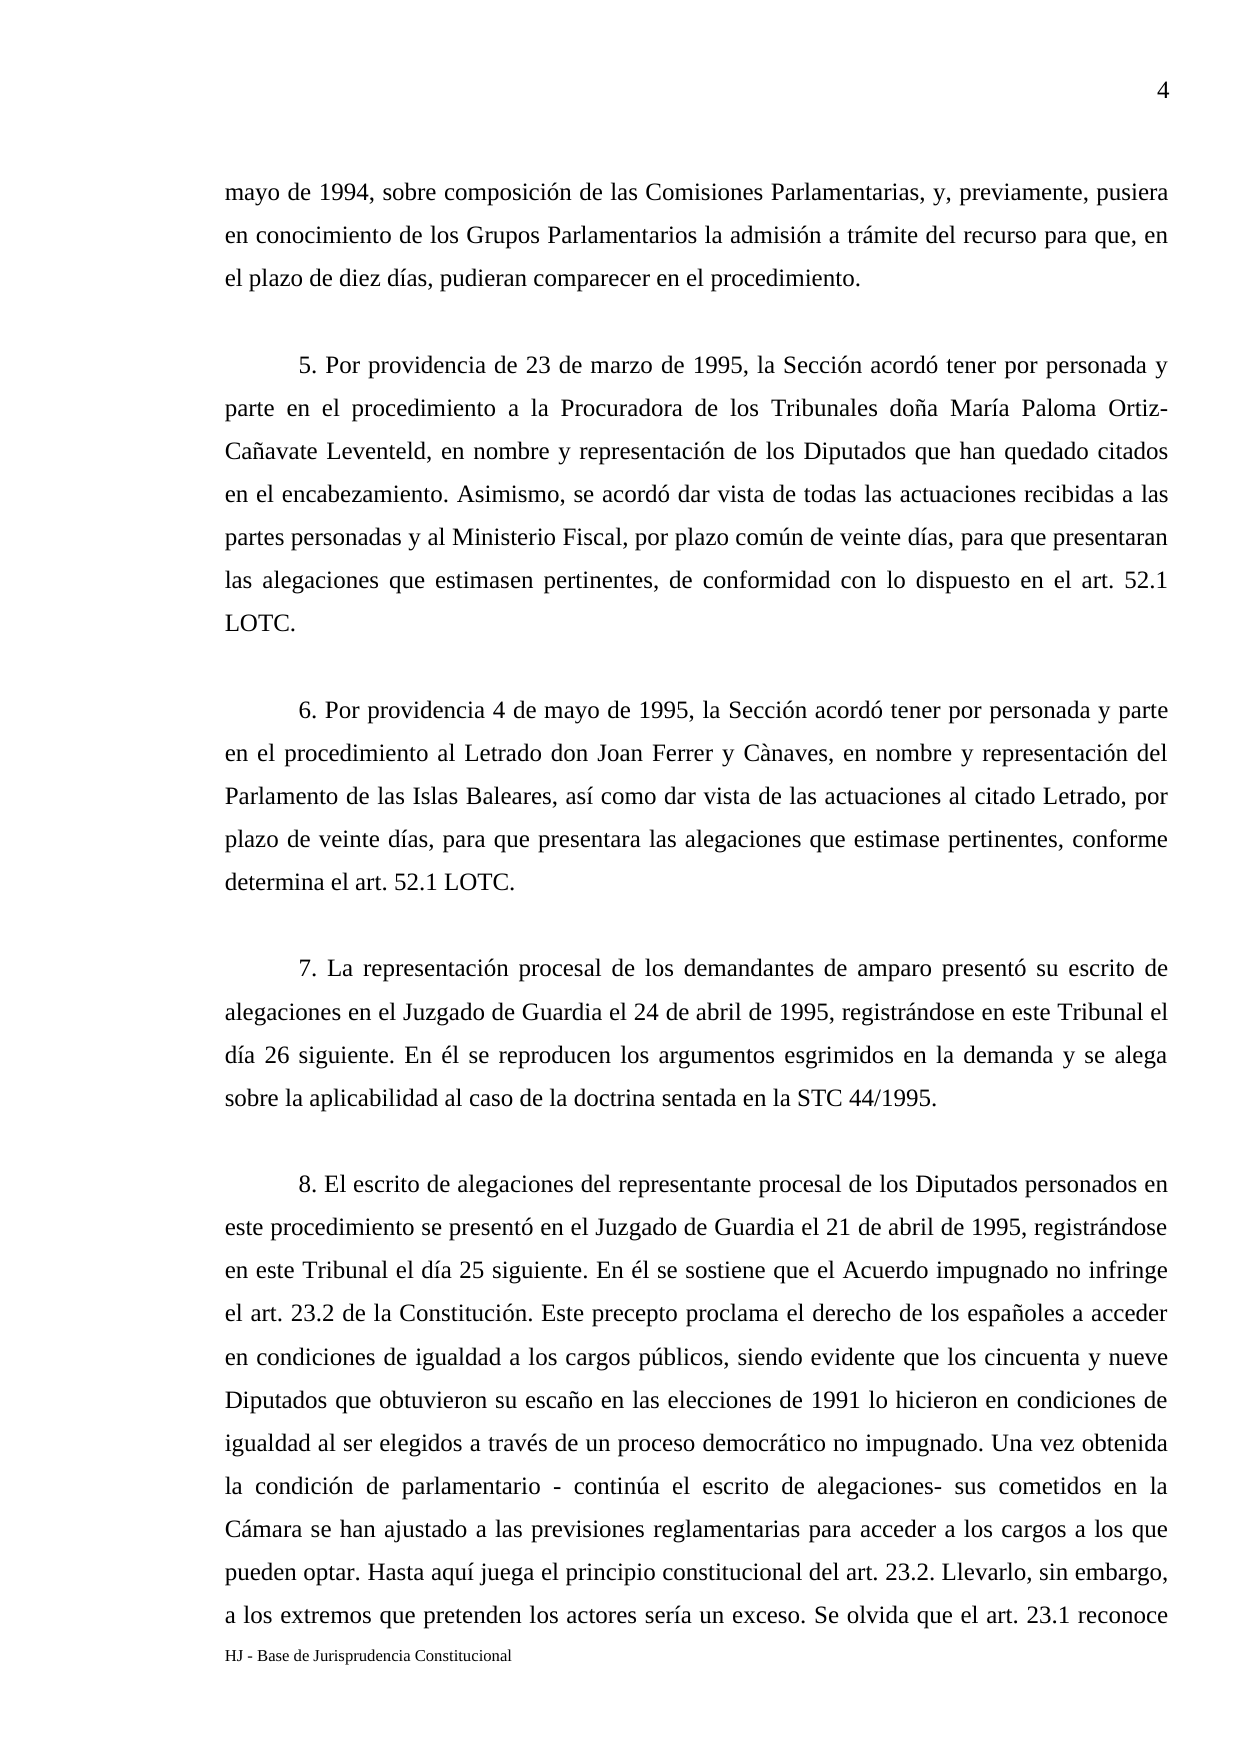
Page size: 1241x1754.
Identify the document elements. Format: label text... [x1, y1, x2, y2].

text 7. La representación procesal de los demandantes de amparo presentó su escrito de alegaciones en el Juzgado de Guardia el 24 de abril de 1995, registrándose en este Tribunal el día 26 siguiente. En él se reproducen los argumentos esgrimidos en la demanda y se alega sobre la aplicabilidad al caso de la doctrina sentada en la STC 44/1995. [224, 953, 1169, 1112]
text 5. Por providencia de 23 de marzo de 1995, la Sección acordó tener por personada y parte en el procedimiento a la Procuradora de los Tribunales doña María Paloma Ortiz-Cañavate Leventeld, en nombre y representación de los Diputados que han quedado citados en el encabezamiento. Asimismo, se acordó dar vista de todas las actuaciones recibidas a las partes personadas y al Ministerio Fiscal, por plazo común de veinte días, para que presentaran las alegaciones que estimasen pertinentes, de conformidad con lo dispuesto en el art. 52.1 LOTC. [224, 350, 1169, 637]
text 6. Por providencia 4 de mayo de 1995, la Sección acordó tener por personada y parte en el procedimiento al Letrado don Joan Ferrer y Cànaves, en nombre y representación del Parlamento de las Islas Baleares, así como dar vista de las actuaciones al citado Letrado, por plazo de veinte días, para que presentara las alegaciones que estimase pertinentes, conforme determina el art. 52.1 LOTC. [224, 695, 1169, 896]
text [224, 1169, 1169, 1629]
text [224, 177, 1169, 292]
